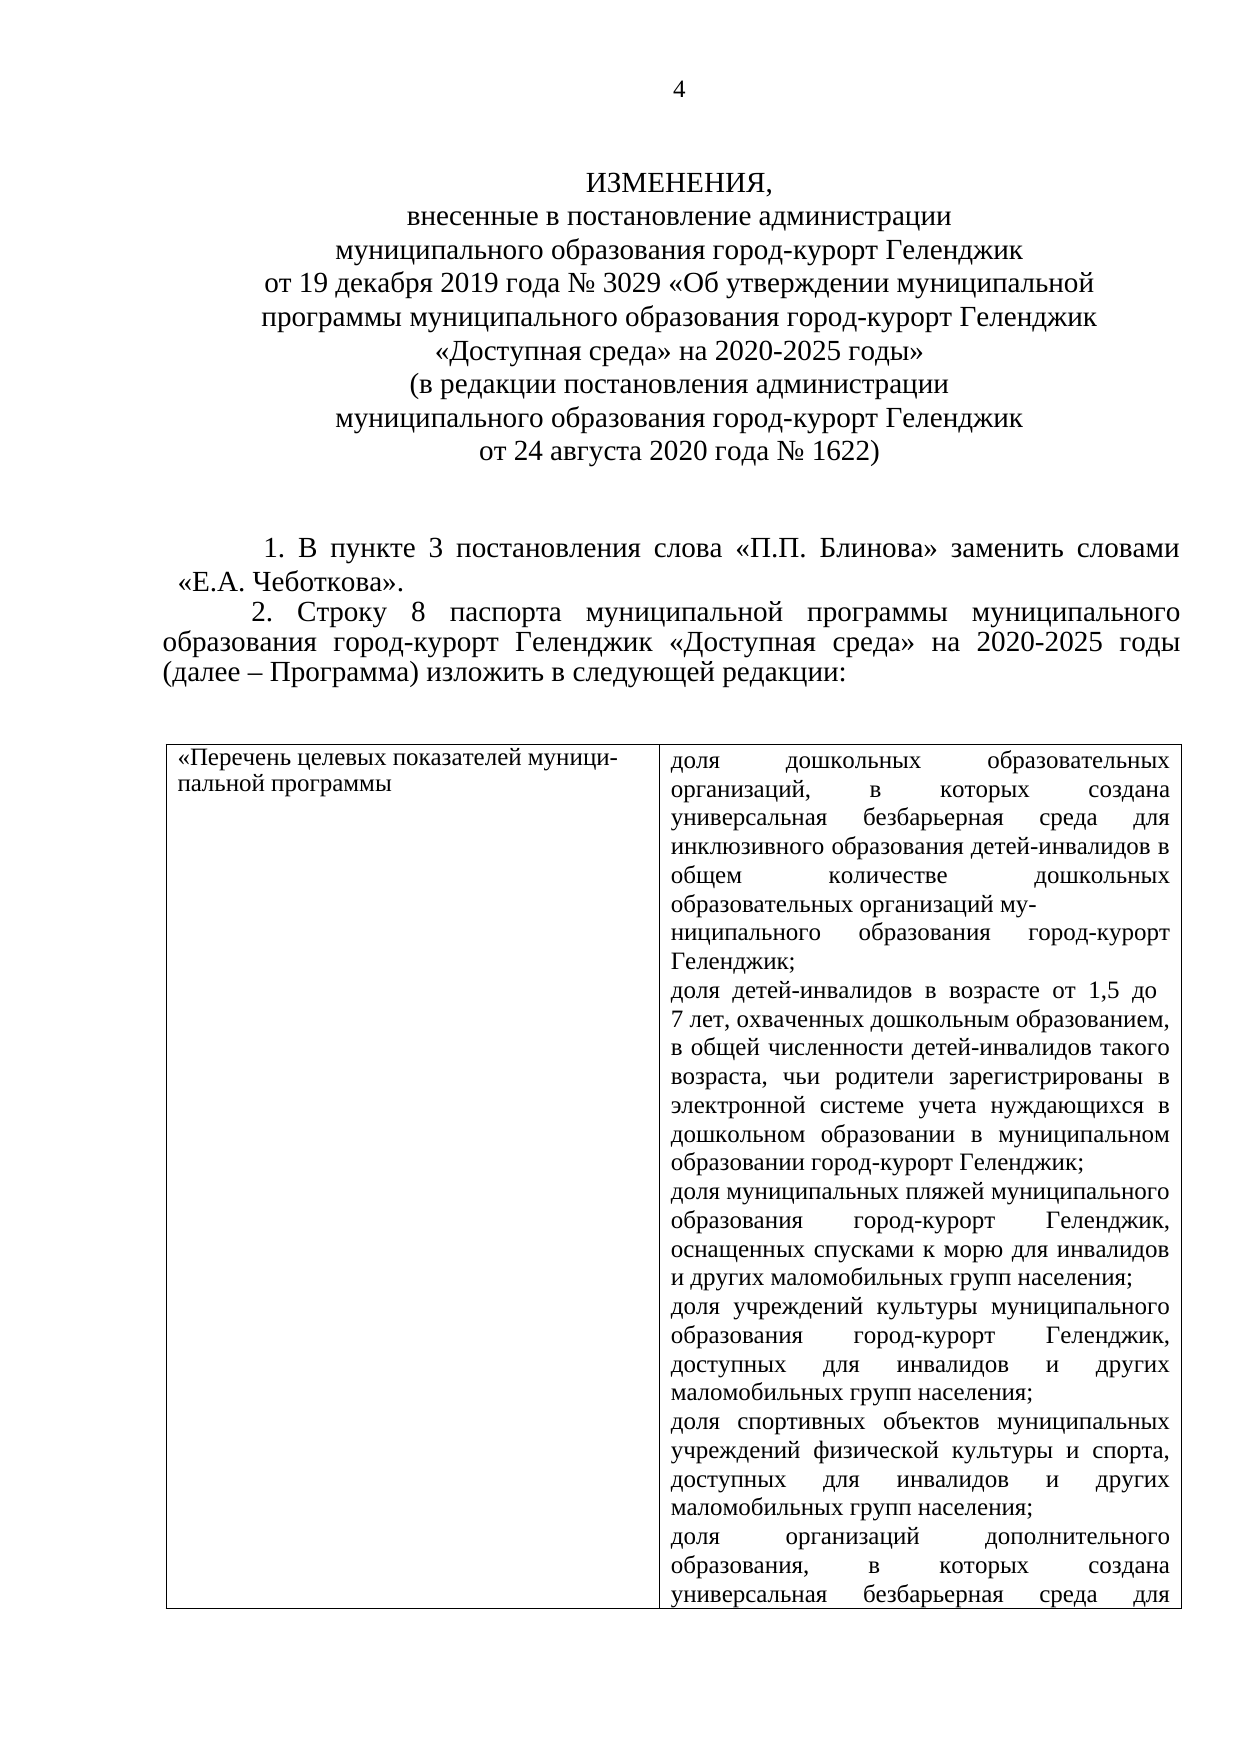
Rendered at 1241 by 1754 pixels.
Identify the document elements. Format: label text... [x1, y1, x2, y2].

list 2. Строку 8 паспорта муниципальной программы муниципального образования город-курорт Геленджик «Доступная среда» на 2020-2025 годы (далее – Программа) изложить в следующей редакции: [162, 597, 1181, 688]
text «Доступная среда» на 2020-2025 годы» [177, 333, 1181, 366]
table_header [167, 745, 659, 1607]
text (в редакции постановления администрации [177, 366, 1181, 400]
text от 24 августа 2020 года № 1622) [177, 433, 1181, 467]
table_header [660, 745, 1181, 1607]
text муниципального образования город-курорт Геленджик [177, 400, 1181, 433]
text муниципального образования город-курорт Геленджик [177, 232, 1181, 266]
text от 19 декабря 2019 года № 3029 «Об утверждении муниципальной [177, 266, 1181, 299]
text программы муниципального образования город-курорт Геленджик [177, 299, 1181, 333]
text ИЗМЕНЕНИЯ, [177, 165, 1181, 198]
text 1. В пункте 3 постановления слова «П.П. Блинова» заменить словами «Е.А. Чеботкова». [177, 530, 1181, 597]
text внесенные в постановление администрации [177, 198, 1181, 232]
